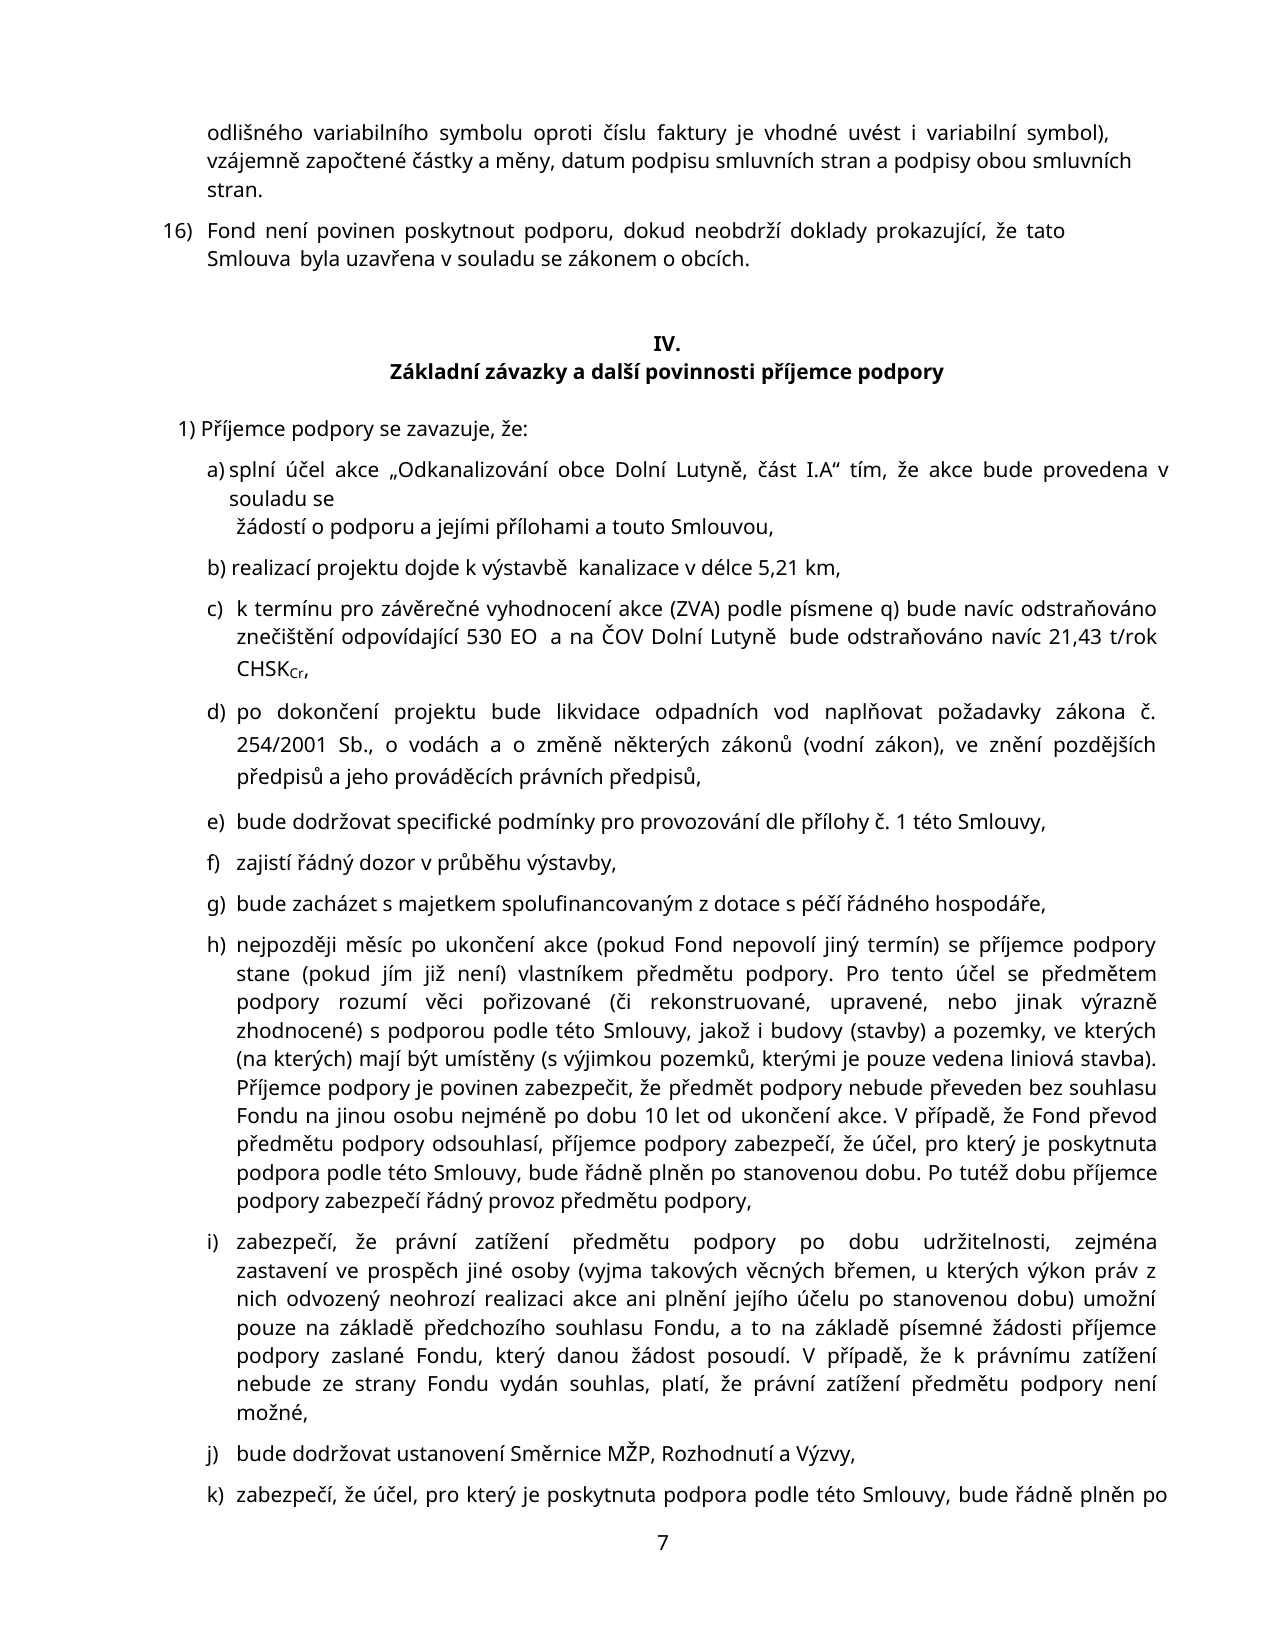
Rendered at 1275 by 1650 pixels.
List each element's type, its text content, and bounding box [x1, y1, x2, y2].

list po dokončení projektu bude likvidace odpadních vod naplňovat požadavky zákona č. 254/2001 Sb., o vodách a o změně některých zákonů (vodní zákon), ve znění pozdějších předpisů a jeho prováděcích právních předpisů, [207, 697, 1157, 791]
text odlišného variabilního symbolu oproti číslu faktury je vhodné uvést i variabilní symbol), vzájemně započtené částky a měny, datum podpisu smluvních stran a podpisy obou smluvních stran. [207, 118, 1169, 203]
subtitle IV. [272, 329, 1062, 357]
list bude dodržovat ustanovení Směrnice MŽP, Rozhodnutí a Výzvy, [207, 1439, 1169, 1467]
list bude zacházet s majetkem spolufinancovaným z dotace s péčí řádného hospodáře, [207, 889, 1169, 918]
text žádostí o podporu a jejími přílohami a touto Smlouvou, [236, 512, 1169, 541]
list bude dodržovat specifické podmínky pro provozování dle přílohy č. 1 této Smlouvy, [207, 807, 1169, 836]
list Příjemce podpory se zavazuje, že: [177, 414, 1169, 443]
list splní účel akce „Odkanalizování obce Dolní Lutyně, část I.A“ tím, že akce bude provedena v souladu se [207, 455, 1169, 512]
list nejpozději měsíc po ukončení akce (pokud Fond nepovolí jiný termín) se příjemce podpory stane (pokud jím již není) vlastníkem předmětu podpory. Pro tento účel se předmětem podpory rozumí věci pořizované (či rekonstruované, upravené, nebo jinak výrazně zhodnocené) s podporou podle této Smlouvy, jakož i budovy (stavby) a pozemky, ve kterých (na kterých) mají být umístěny (s výjimkou pozemků, kterými je pouze vedena liniová stavba). Příjemce podpory je povinen zabezpečit, že předmět podpory nebude převeden bez souhlasu Fondu na jinou osobu nejméně po dobu 10 let od ukončení akce. V případě, že Fond převod předmětu podpory odsouhlasí, příjemce podpory zabezpečí, že účel, pro který je poskytnuta podpora podle této Smlouvy, bude řádně plněn po stanovenou dobu. Po tutéž dobu příjemce podpory zabezpečí řádný provoz předmětu podpory, [207, 931, 1158, 1215]
list zajistí řádný dozor v průběhu výstavby, [207, 848, 1169, 877]
list realizací projektu dojde k výstavbě kanalizace v délce 5,21 km, [207, 553, 1169, 581]
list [207, 1480, 1169, 1508]
list zabezpečí, že právní zatížení předmětu podpory po dobu udržitelnosti, zejména zastavení ve prospěch jiné osoby (vyjma takových věcných břemen, u kterých výkon práv z nich odvozený neohrozí realizaci akce ani plnění jejího účelu po stanovenou dobu) umožní pouze na základě předchozího souhlasu Fondu, a to na základě písemné žádosti příjemce podpory zaslané Fondu, který danou žádost posoudí. V případě, že k právnímu zatížení nebude ze strany Fondu vydán souhlas, platí, že právní zatížení předmětu podpory není možné, [207, 1227, 1157, 1426]
list Fond není povinen poskytnout podporu, dokud neobdrží doklady prokazující, že tato Smlouva byla uzavřena v souladu se zákonem o obcích. [162, 216, 1157, 273]
subtitle Základní závazky a další povinnosti příjemce podpory [272, 357, 1061, 386]
list k termínu pro závěrečné vyhodnocení akce (ZVA) podle písmene q) bude navíc odstraňováno znečištění odpovídající 530 EO a na ČOV Dolní Lutyně bude odstraňováno navíc 21,43 t/rok CHSKCr, [207, 594, 1157, 685]
